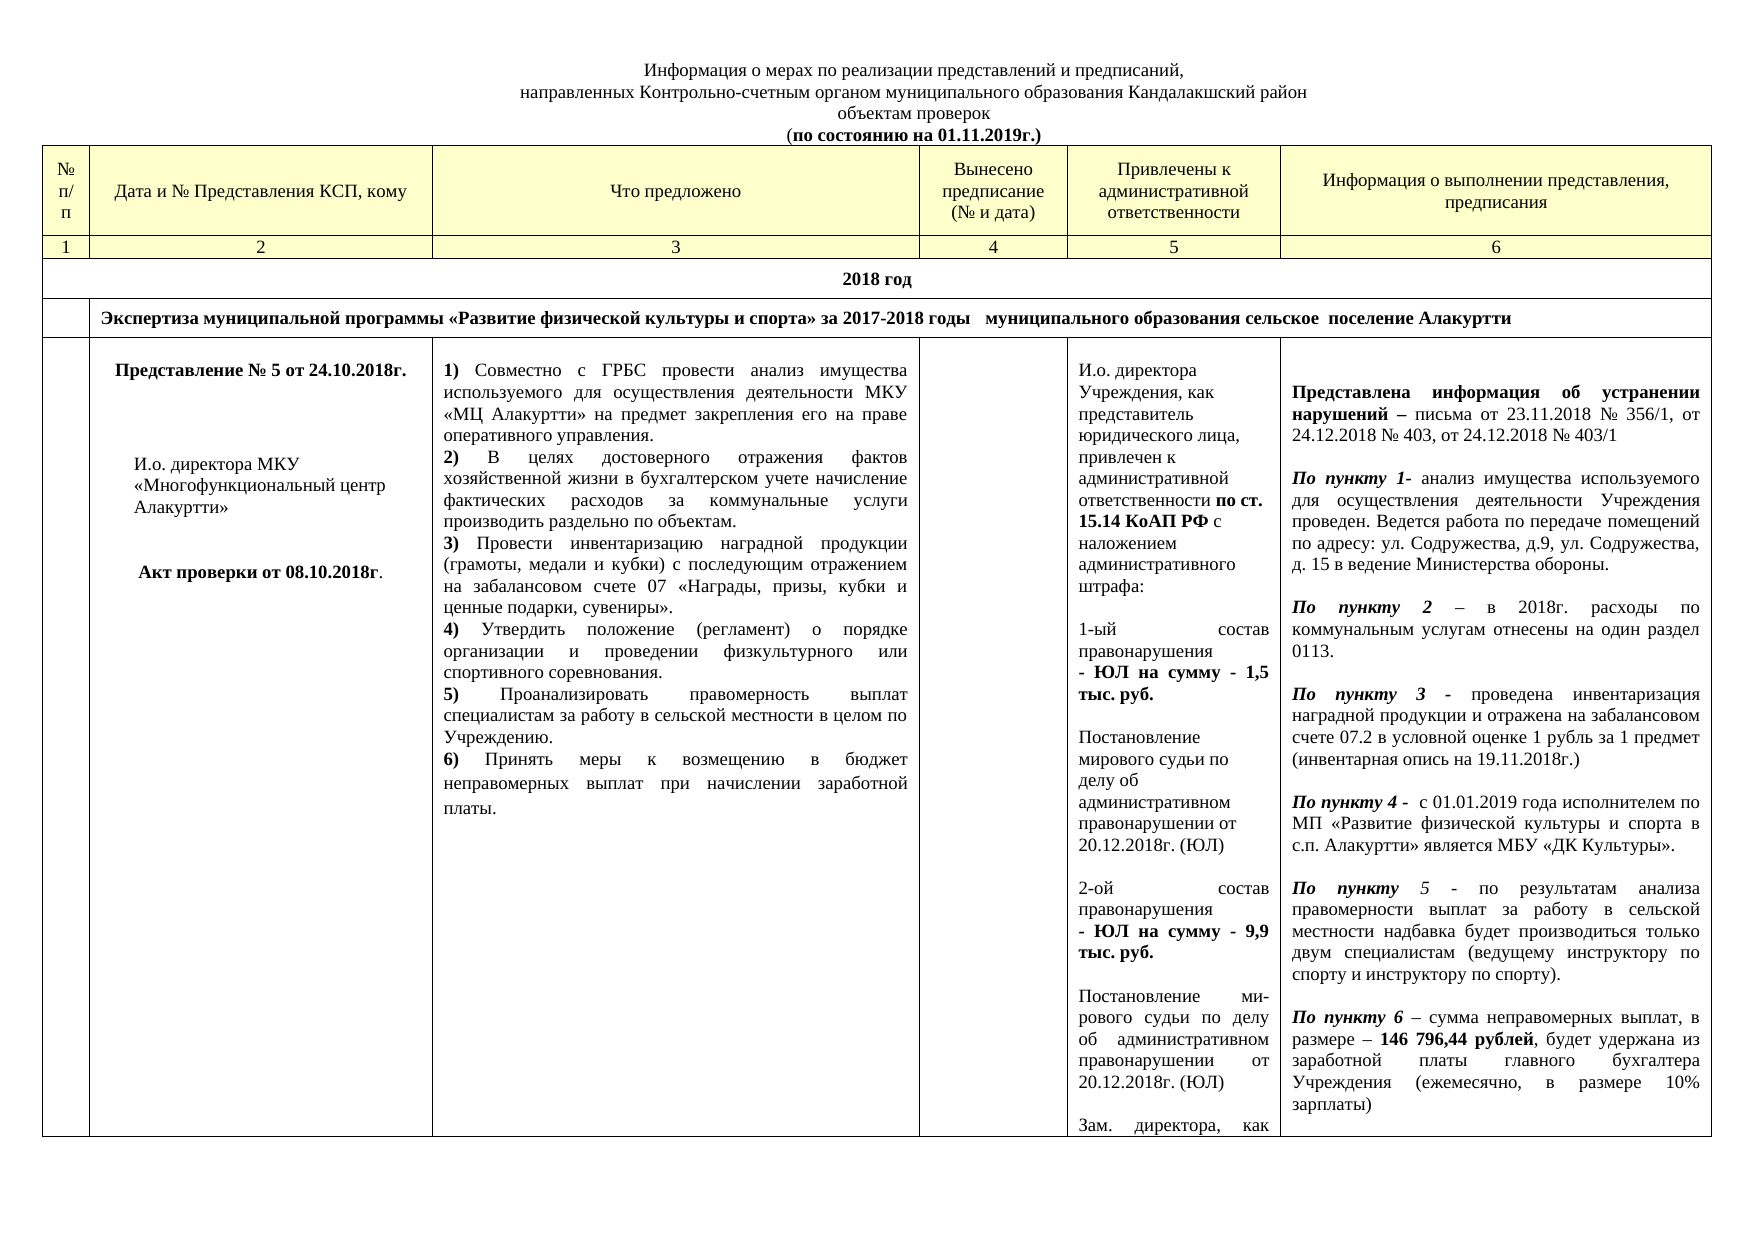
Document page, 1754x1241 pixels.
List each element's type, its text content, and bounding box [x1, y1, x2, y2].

table_cell 1 [43, 236, 89, 257]
text (по состоянию на 01.11.2019г.) [118, 124, 1636, 145]
text объектам проверок [118, 102, 1636, 124]
table_header Информация о выполнении представления, предписания [1281, 146, 1711, 235]
table_cell 3 [433, 236, 919, 257]
table_cell 6 [1281, 236, 1711, 257]
table_cell [43, 299, 89, 337]
table_cell 4 [920, 236, 1067, 257]
table_header Дата и № Представления КСП, кому [90, 146, 432, 235]
table_header Вынесено предписание (№ и дата) [920, 146, 1067, 235]
text Информация о мерах по реализации представлений и предписаний, [118, 59, 1636, 81]
table_cell Представление № 5 от 24.10.2018г. И.о. директора МКУ «Многофункциональный центр Алакуртти» Акт проверки от 08.10.2018г. [90, 338, 432, 1136]
table_cell [43, 338, 89, 1136]
table_header Что предложено [433, 146, 919, 235]
table_cell 2 [90, 236, 432, 257]
table_header Привлечены к административной ответственности [1068, 146, 1280, 235]
table_header № п/п [43, 146, 89, 235]
text направленных Контрольно-счетным органом муниципального образования Кандалакшский район [118, 81, 1636, 102]
table_cell 2018 год [43, 259, 1711, 298]
table_cell Экспертиза муниципальной программы «Развитие физической культуры и спорта» за 2017-2018 годы муниципального образования сельское поселение Алакуртти [90, 299, 1711, 337]
table_cell 5 [1068, 236, 1280, 257]
table_cell [920, 338, 1067, 1136]
